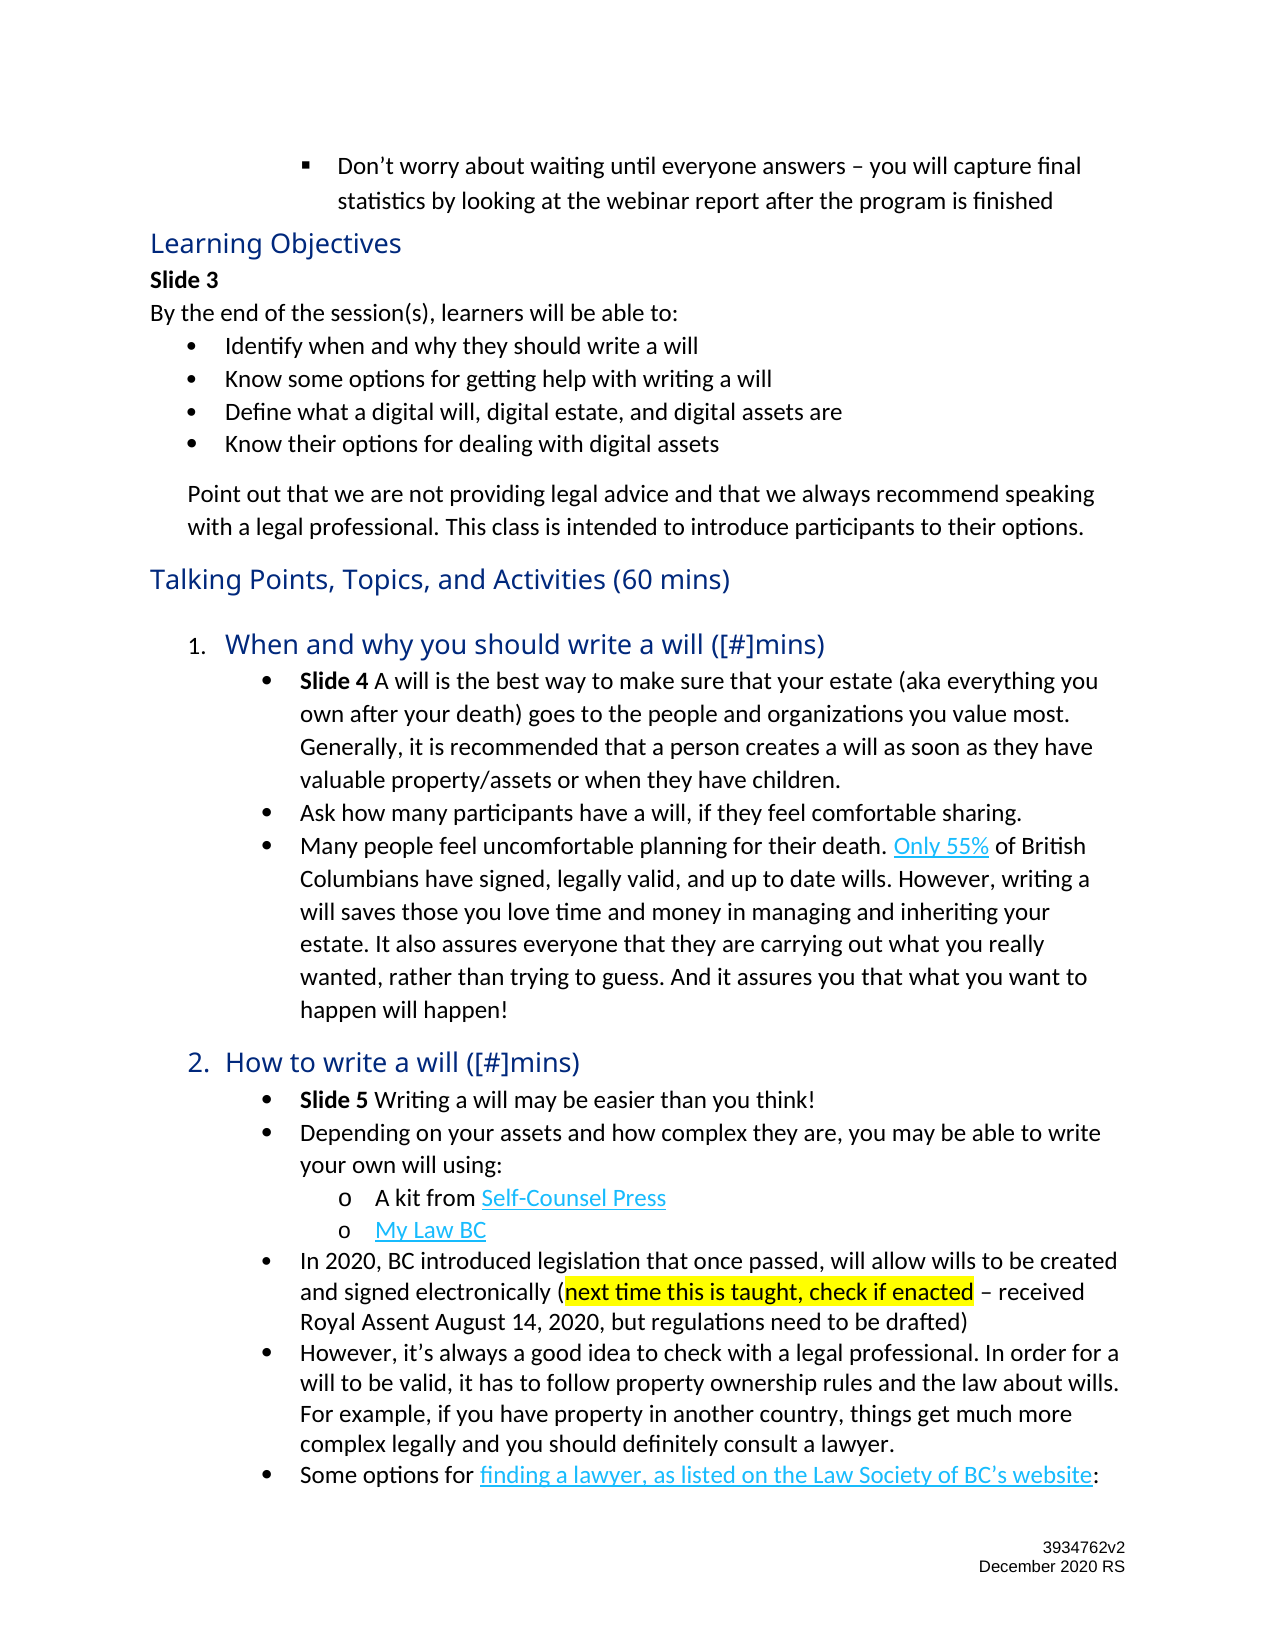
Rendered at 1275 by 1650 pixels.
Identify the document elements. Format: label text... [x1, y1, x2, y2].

text Slide 3 [150, 264, 1125, 294]
list Identify when and why they should write a will [187, 330, 1125, 360]
list My Law BC [337, 1214, 1125, 1245]
list A kit from Self-Counsel Press [337, 1182, 1125, 1214]
subtitle Talking Points, Topics, and Activities (mins) [150, 561, 1125, 597]
list Know their options for dealing with digital assets [187, 428, 1125, 459]
list Slide 4 A will is the best way to make sure that your estate (aka everything you own after your death) goes to the people and organizations you value most. Generally, it is recommended that a person creates a will as soon as they have valuable property/assets or when they have children. [262, 665, 1125, 794]
list Ask how many participants have a will, if they feel comfortable sharing. [262, 797, 1125, 827]
list Define what a digital will, digital estate, and digital assets are [187, 396, 1125, 426]
list Slide 5 Writing a will may be easier than you think! [262, 1084, 1125, 1114]
list Depending on your assets and how complex they are, you may be able to write your own will using: [262, 1117, 1125, 1180]
list Many people feel uncomfortable planning for their death. Only 55% of British Columbians have signed, legally valid, and up to date wills. However, writing a will saves those you love time and money in managing and inheriting your estate. It also assures everyone that they are carrying out what you really wanted, rather than trying to guess. And it assures you that what you want to happen will happen! [262, 830, 1125, 1025]
list Know some options for getting help with writing a will [187, 363, 1125, 393]
list Don’t worry about waiting until everyone answers – you will capture final statistics by looking at the webinar report after the program is finished [300, 150, 1125, 216]
text By the end of the session(s), learners will be able to: [150, 297, 1125, 327]
subtitle Learning Objectives [150, 224, 1125, 261]
list However, it’s always a good idea to check with a legal professional. In order for a will to be valid, it has to follow property ownership rules and the law about wills. For example, if you have property in another country, things get much more complex legally and you should definitely consult a lawyer. [262, 1337, 1125, 1459]
list Some options for finding a lawyer, as listed on the Law Society of BC’s website: [262, 1459, 1125, 1489]
list In 2020, BC introduced legislation that once passed, will allow wills to be created and signed electronically (next time this is taught, check if enacted – received Royal Assent August 14, 2020, but regulations need to be drafted) [262, 1245, 1125, 1337]
list (mins) [187, 625, 1125, 662]
subtitle (mins) [187, 1044, 1125, 1081]
